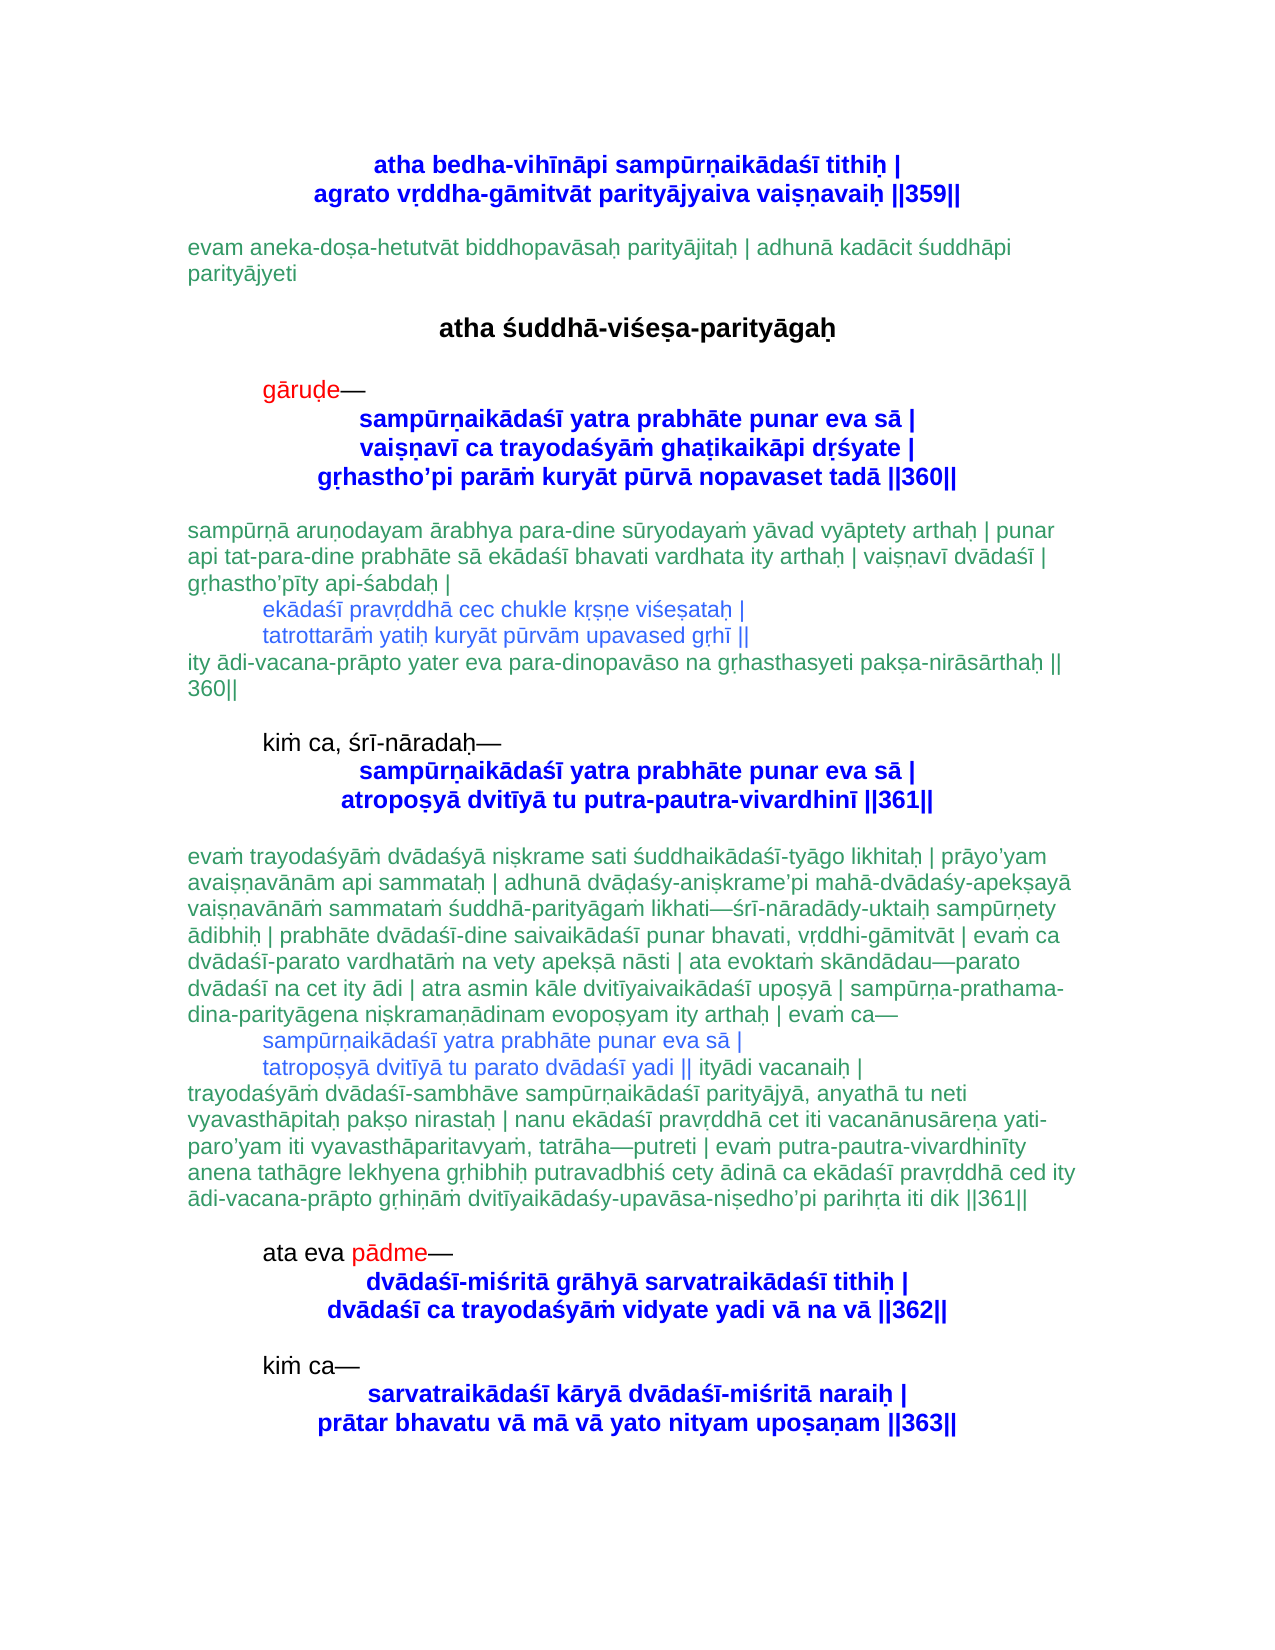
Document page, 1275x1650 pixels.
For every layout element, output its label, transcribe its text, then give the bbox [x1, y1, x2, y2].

text tatropoṣyā dvitīyā tu parato dvādaśī yadi || ityādi vacanaiḥ | [187, 1053, 1087, 1080]
text vaiṣṇavī ca trayodaśyāṁ ghaṭikaikāpi dṛśyate | [187, 433, 1087, 462]
text tatrottarāṁ yatiḥ kuryāt pūrvām upavased gṛhī || [187, 622, 1087, 648]
text dvādaśī ca trayodaśyāṁ vidyate yadi vā na vā ||362|| [187, 1296, 1087, 1324]
text atha bedha-vihīnāpi sampūrṇaikādaśī tithiḥ | [187, 150, 1087, 179]
text ata eva pādme— [187, 1238, 1087, 1267]
subtitle atha śuddhā-viśeṣa-parityāgaḥ [187, 312, 1087, 343]
text sampūrṇaikādaśī yatra prabhāte punar eva sā | [187, 756, 1087, 785]
text prātar bhavatu vā mā vā yato nityam upoṣaṇam ||363|| [187, 1408, 1087, 1437]
text trayodaśyāṁ dvādaśī-sambhāve sampūrṇaikādaśī parityājyā, anyathā tu neti vyavasthāpitaḥ pakṣo nirastaḥ | nanu ekādaśī pravṛddhā cet iti vacanānusāreṇa yati-paro’yam iti vyavasthāparitavyaṁ, tatrāha—putreti | evaṁ putra-pautra-vivardhinīty anena tathāgre lekhyena gṛhibhiḥ putravadbhiś cety ādinā ca ekādaśī pravṛddhā ced ity ādi-vacana-prāpto gṛhiṇāṁ dvitīyaikādaśy-upavāsa-niṣedho’pi parihṛta iti dik ||361|| [187, 1080, 1087, 1212]
text ity ādi-vacana-prāpto yater eva para-dinopavāso na gṛhasthasyeti pakṣa-nirāsārthaḥ ||360|| [187, 648, 1087, 701]
text sarvatraikādaśī kāryā dvādaśī-miśritā naraiḥ | [187, 1379, 1087, 1408]
text atropoṣyā dvitīyā tu putra-pautra-vivardhinī ||361|| [187, 785, 1087, 814]
text agrato vṛddha-gāmitvāt parityājyaiva vaiṣṇavaiḥ ||359|| [187, 179, 1087, 207]
text evaṁ trayodaśyāṁ dvādaśyā niṣkrame sati śuddhaikādaśī-tyāgo likhitaḥ | prāyo’yam avaiṣṇavānām api sammataḥ | adhunā dvāḍaśy-aniṣkrame’pi mahā-dvādaśy-apekṣayā vaiṣṇavānāṁ sammataṁ śuddhā-parityāgaṁ likhati—śrī-nāradādy-uktaiḥ sampūrṇety ādibhiḥ | prabhāte dvādaśī-dine saivaikādaśī punar bhavati, vṛddhi-gāmitvāt | evaṁ ca dvādaśī-parato vardhatāṁ na vety apekṣā nāsti | ata evoktaṁ skāndādau—parato dvādaśī na cet ity ādi | atra asmin kāle dvitīyaivaikādaśī upoṣyā | sampūrṇa-prathama-dina-parityāgena niṣkramaṇādinam evopoṣyam ity arthaḥ | evaṁ ca— [187, 843, 1087, 1027]
text dvādaśī-miśritā grāhyā sarvatraikādaśī tithiḥ | [187, 1267, 1087, 1296]
text ekādaśī pravṛddhā cec chukle kṛṣṇe viśeṣataḥ | [187, 596, 1087, 622]
text kiṁ ca, śrī-nāradaḥ— [187, 728, 1087, 756]
text sampūrṇā aruṇodayam ārabhya para-dine sūryodayaṁ yāvad vyāptety arthaḥ | punar api tat-para-dine prabhāte sā ekādaśī bhavati vardhata ity arthaḥ | vaiṣṇavī dvādaśī | gṛhastho’pīty api-śabdaḥ | [187, 517, 1087, 596]
text gāruḍe— [187, 375, 1087, 404]
text evam aneka-doṣa-hetutvāt biddhopavāsaḥ parityājitaḥ | adhunā kadācit śuddhāpi parityājyeti [187, 234, 1087, 287]
text sampūrṇaikādaśī yatra prabhāte punar eva sā | [187, 404, 1087, 433]
text kiṁ ca— [187, 1351, 1087, 1379]
text gṛhastho’pi parāṁ kuryāt pūrvā nopavaset tadā ||360|| [187, 462, 1087, 490]
text sampūrṇaikādaśī yatra prabhāte punar eva sā | [187, 1027, 1087, 1053]
